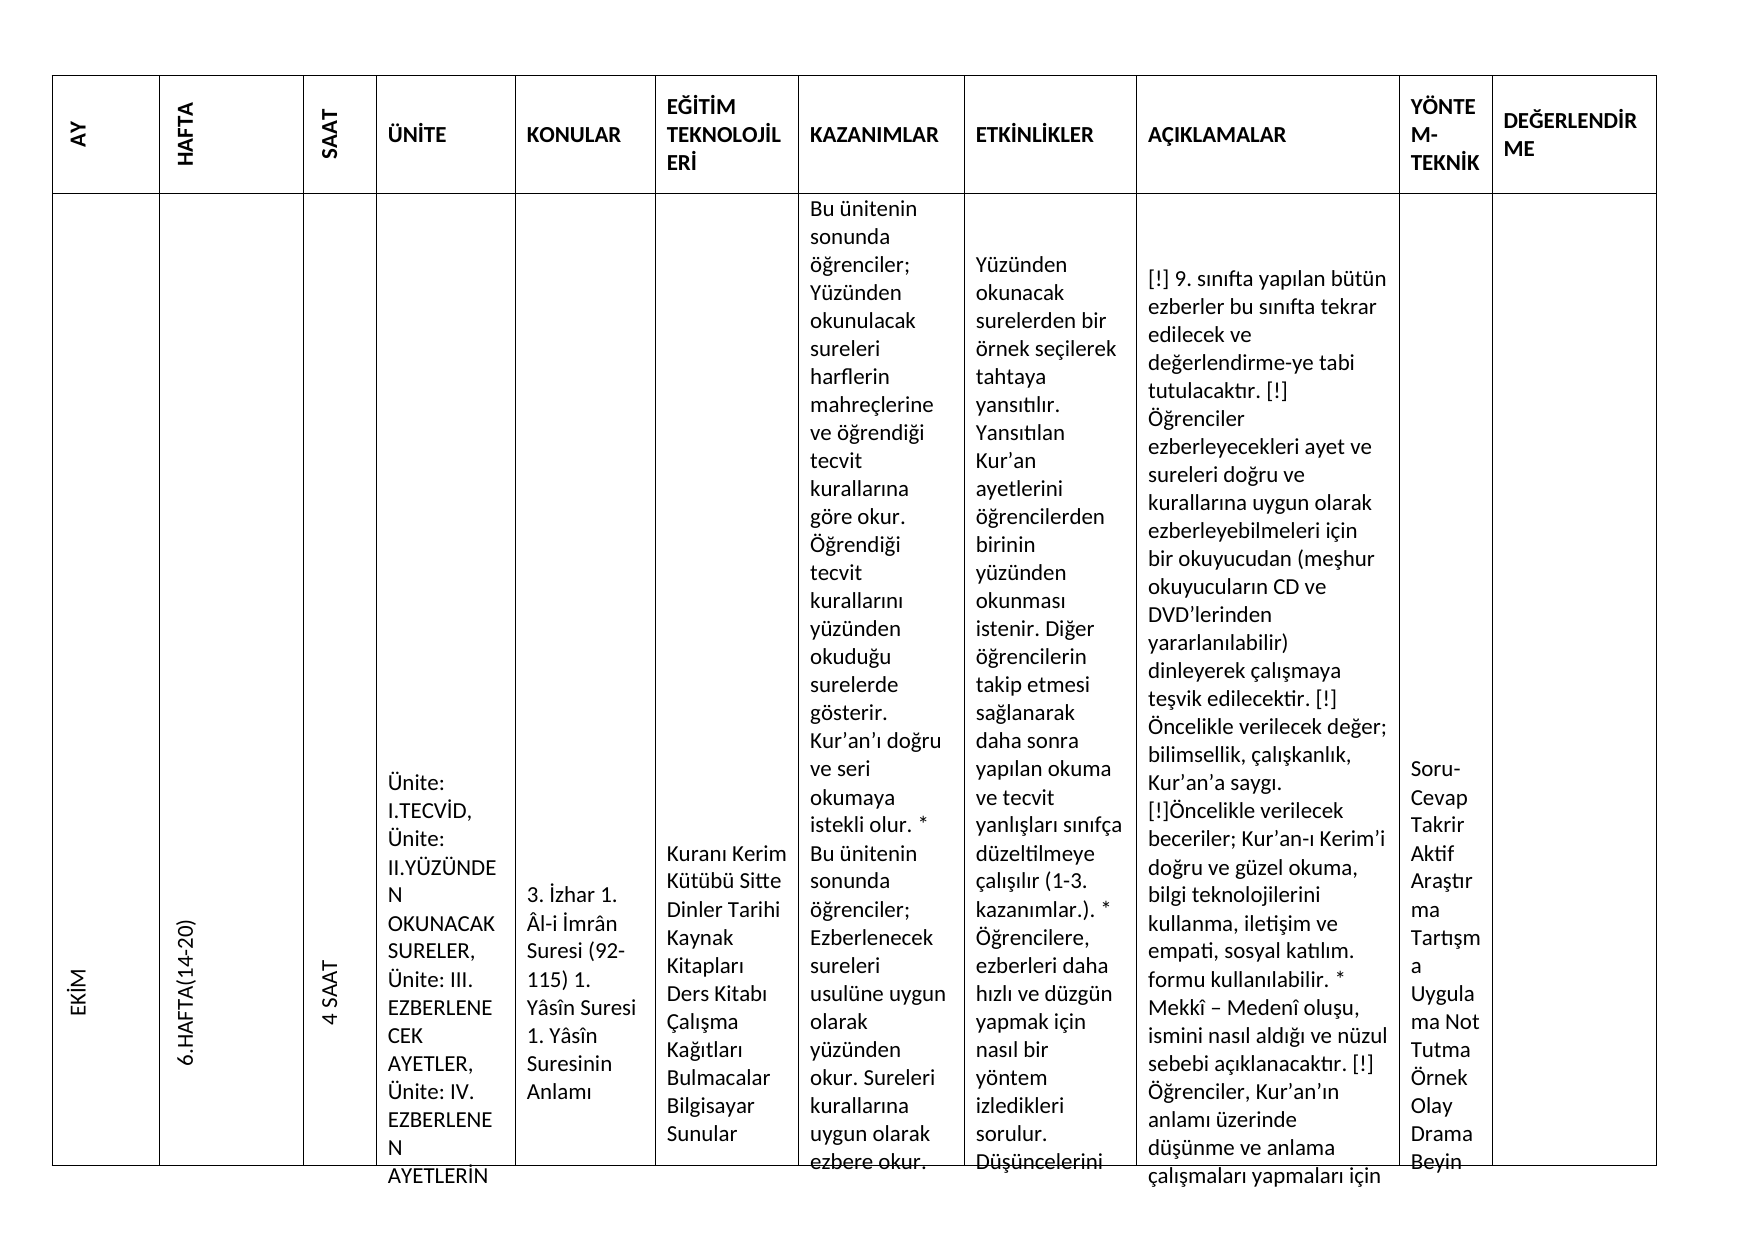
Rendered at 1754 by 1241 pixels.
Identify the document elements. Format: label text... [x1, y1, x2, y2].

table_cell EKİM [53, 194, 159, 1165]
table_header ETKİNLİKLER [965, 76, 1136, 193]
table_header KAZANIMLAR [799, 76, 964, 193]
table_cell Ünite: I.TECVİD, Ünite: II.YÜZÜNDEN OKUNACAK SURELER, Ünite: III. EZBERLENECEK AYETLER, Ünite: IV. EZBERLENEN AYETLERİN ANLAMLARI [377, 194, 515, 1165]
table_header YÖNTEM-TEKNİK [1400, 76, 1492, 193]
table_cell 3. İzhar 1. Âl-i İmrân Suresi (92-115) 1. Yâsîn Suresi 1. Yâsîn Suresinin Anlamı [516, 194, 655, 1165]
table_header DEĞERLENDİRME [1493, 76, 1656, 193]
table_header HAFTA [160, 76, 303, 193]
table_cell 4 SAAT [304, 194, 376, 1165]
table_header EĞİTİM TEKNOLOJİLERİ [656, 76, 798, 193]
table_header AY [53, 76, 159, 193]
table_cell 6.HAFTA(14-20) [160, 194, 303, 1165]
table_cell Kuranı Kerim Kütübü Sitte Dinler Tarihi Kaynak Kitapları Ders Kitabı Çalışma Kağıtları Bulmacalar Bilgisayar Sunular [656, 194, 798, 1165]
table_cell Soru-Cevap Takrir Aktif Araştırma Tartışma Uygulama Not Tutma Örnek Olay Drama Beyin Fırtınası [1400, 194, 1492, 1165]
table_cell [1493, 194, 1656, 1165]
table_header AÇIKLAMALAR [1137, 76, 1399, 193]
table_header SAAT [304, 76, 376, 193]
table_header ÜNİTE [377, 76, 515, 193]
table_header KONULAR [516, 76, 655, 193]
